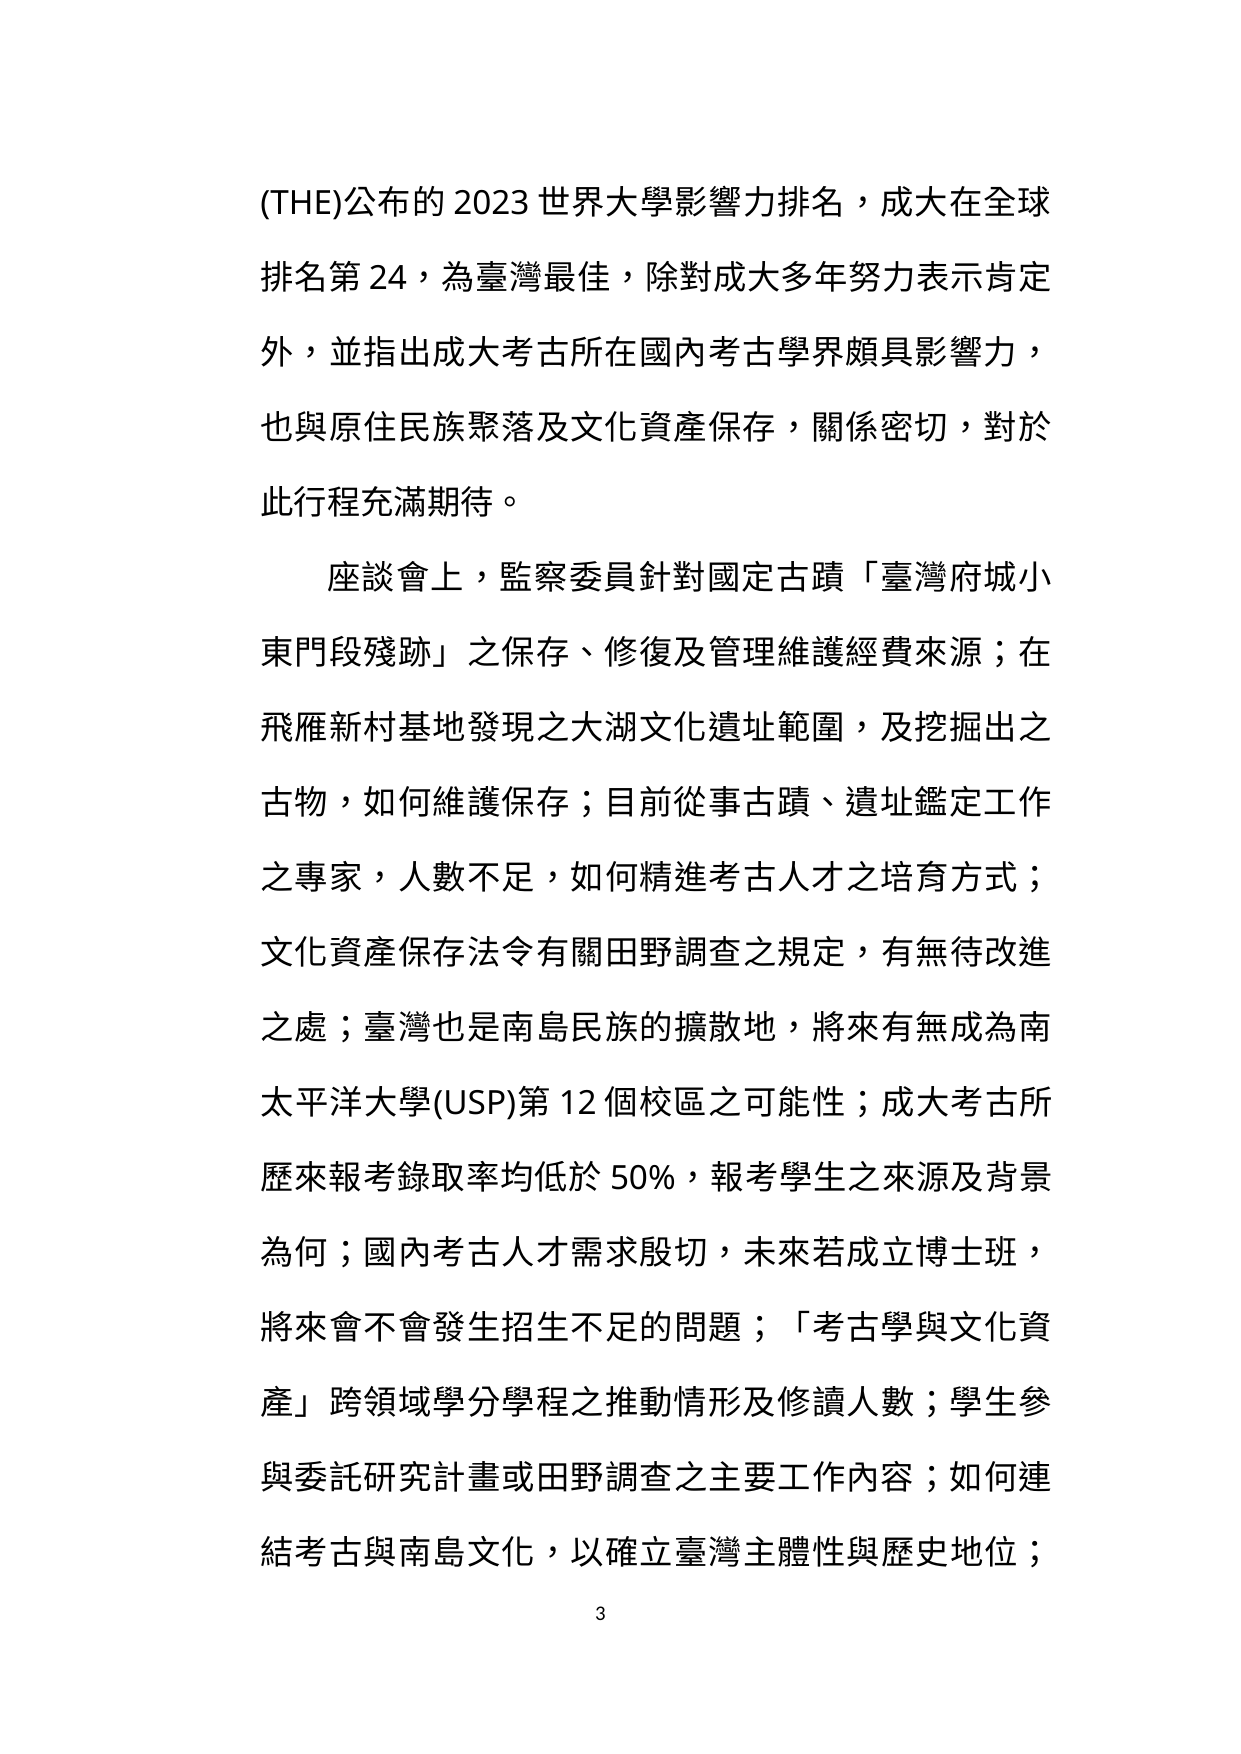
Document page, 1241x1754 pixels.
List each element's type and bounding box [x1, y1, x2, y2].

text [260, 537, 1053, 1587]
text [260, 162, 1053, 537]
